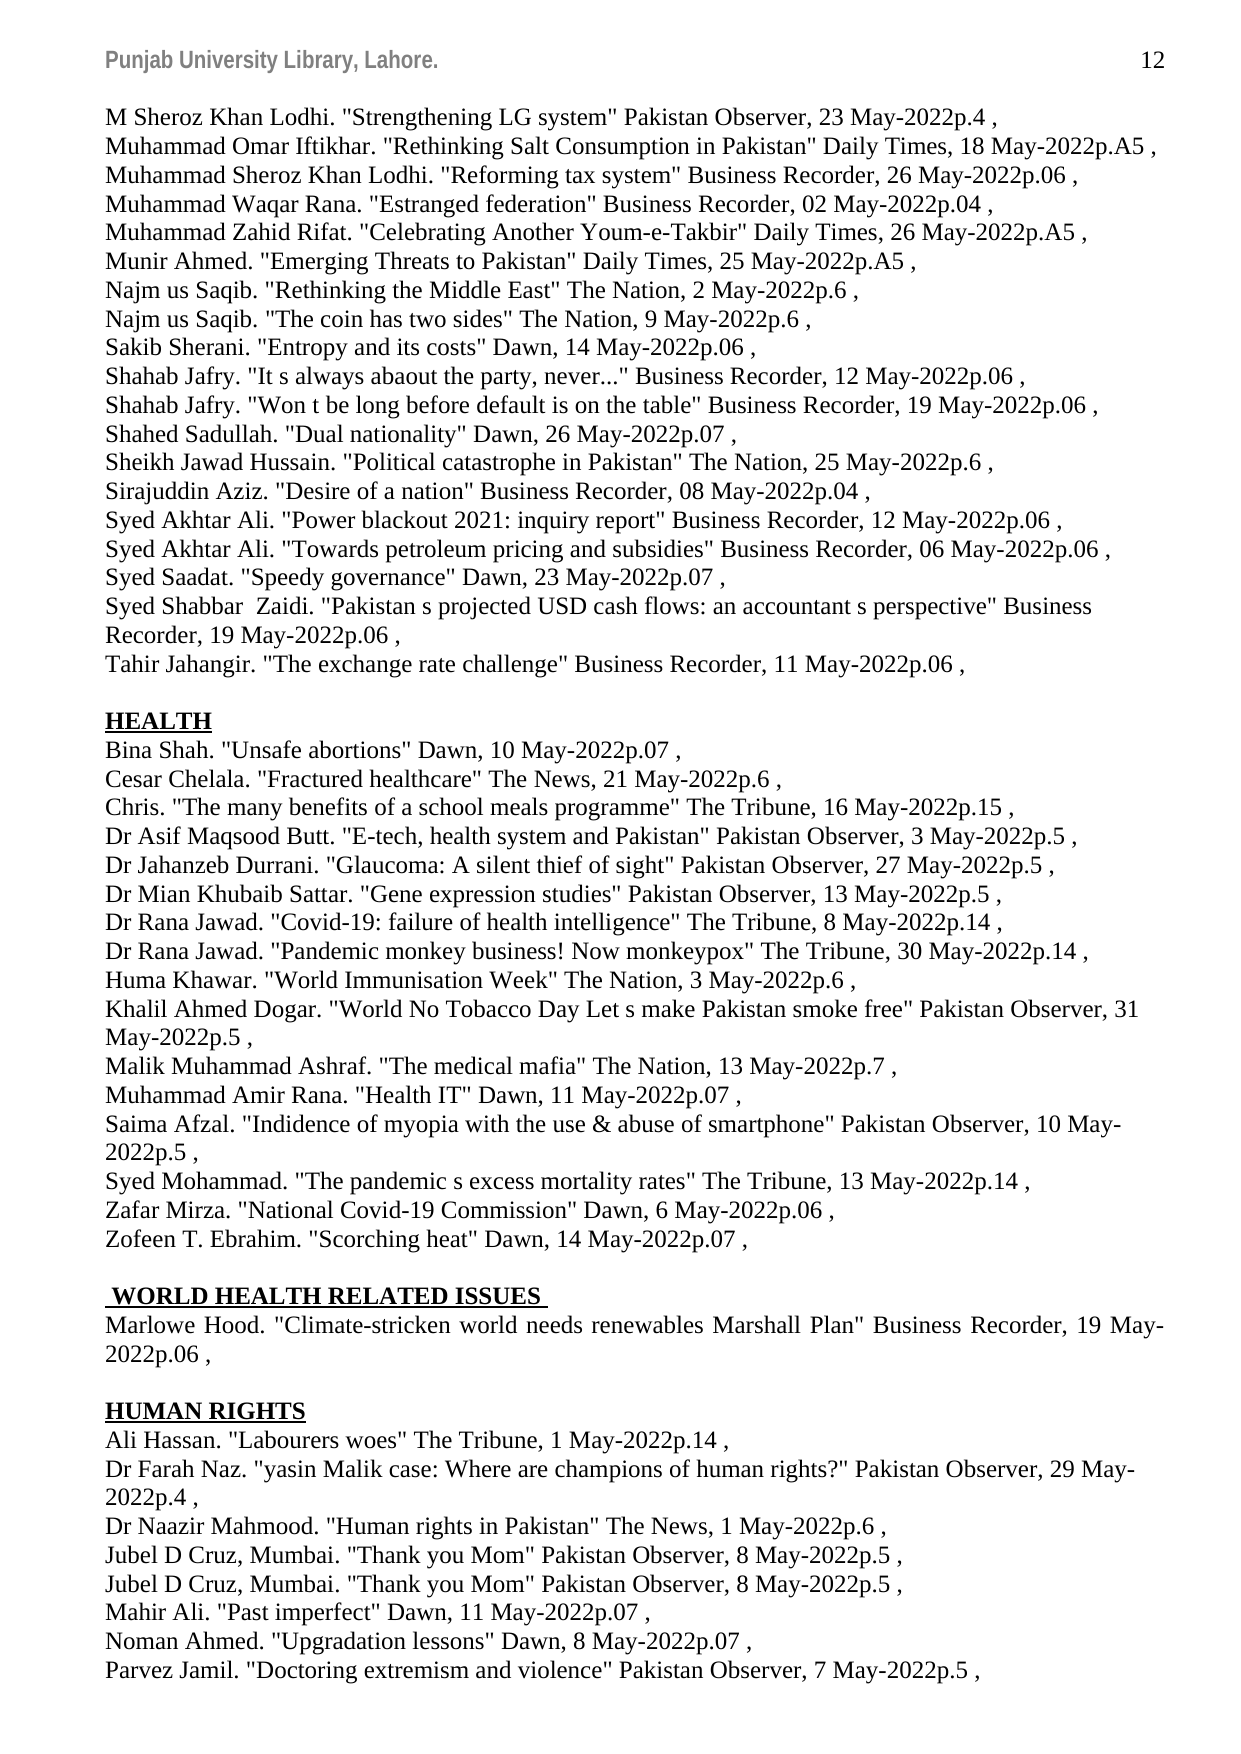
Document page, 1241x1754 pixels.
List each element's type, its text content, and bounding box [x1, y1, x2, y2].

text M Sheroz Khan Lodhi. "Strengthening LG system" Pakistan Observer, 23 May-2022p.4 , [105, 102, 1165, 131]
text Dr Farah Naz. "yasin Malik case: Where are champions of human rights?" Pakistan Observer, 29 May-2022p.4 , [105, 1454, 1165, 1511]
text Muhammad Amir Rana. "Health IT" Dawn, 11 May-2022p.07 , [105, 1080, 1165, 1109]
text Dr Rana Jawad. "Pandemic monkey business! Now monkeypox" The Tribune, 30 May-2022p.14 , [105, 936, 1165, 965]
text Syed Akhtar Ali. "Power blackout 2021: inquiry report" Business Recorder, 12 May-2022p.06 , [105, 505, 1165, 534]
text Syed Mohammad. "The pandemic s excess mortality rates" The Tribune, 13 May-2022p.14 , [105, 1166, 1165, 1195]
text Muhammad Waqar Rana. "Estranged federation" Business Recorder, 02 May-2022p.04 , [105, 189, 1165, 217]
text Marlowe Hood. "Climate-stricken world needs renewables Marshall Plan" Business Recorder, 19 May-2022p.06 , [105, 1310, 1165, 1367]
text Huma Khawar. "World Immunisation Week" The Nation, 3 May-2022p.6 , [105, 965, 1165, 994]
text Muhammad Zahid Rifat. "Celebrating Another Youm-e-Takbir" Daily Times, 26 May-2022p.A5 , [105, 217, 1165, 246]
text Mahir Ali. "Past imperfect" Dawn, 11 May-2022p.07 , [105, 1597, 1165, 1626]
text Dr Jahanzeb Durrani. "Glaucoma: A silent thief of sight" Pakistan Observer, 27 May-2022p.5 , [105, 850, 1165, 879]
text Ali Hassan. "Labourers woes" The Tribune, 1 May-2022p.14 , [105, 1425, 1165, 1454]
text Syed Saadat. "Speedy governance" Dawn, 23 May-2022p.07 , [105, 562, 1165, 591]
text Najm us Saqib. "The coin has two sides" The Nation, 9 May-2022p.6 , [105, 304, 1165, 332]
text Dr Naazir Mahmood. "Human rights in Pakistan" The News, 1 May-2022p.6 , [105, 1511, 1165, 1540]
text Parvez Jamil. "Doctoring extremism and violence" Pakistan Observer, 7 May-2022p.5 , [105, 1655, 1165, 1684]
text Sirajuddin Aziz. "Desire of a nation" Business Recorder, 08 May-2022p.04 , [105, 476, 1165, 505]
text Muhammad Omar Iftikhar. "Rethinking Salt Consumption in Pakistan" Daily Times, 18 May-2022p.A5 , [105, 131, 1165, 160]
text Shahab Jafry. "It s always abaout the party, never..." Business Recorder, 12 May-2022p.06 , [105, 361, 1165, 390]
text Shahab Jafry. "Won t be long before default is on the table" Business Recorder, 19 May-2022p.06 , [105, 390, 1165, 419]
text Dr Mian Khubaib Sattar. "Gene expression studies" Pakistan Observer, 13 May-2022p.5 , [105, 879, 1165, 907]
text Tahir Jahangir. "The exchange rate challenge" Business Recorder, 11 May-2022p.06 , [105, 649, 1165, 677]
text Human Rights [105, 1396, 1165, 1425]
text Bina Shah. "Unsafe abortions" Dawn, 10 May-2022p.07 , [105, 735, 1165, 764]
text Khalil Ahmed Dogar. "World No Tobacco Day Let s make Pakistan smoke free" Pakistan Observer, 31 May-2022p.5 , [105, 994, 1165, 1051]
text Sheikh Jawad Hussain. "Political catastrophe in Pakistan" The Nation, 25 May-2022p.6 , [105, 447, 1165, 476]
text Jubel D Cruz, Mumbai. "Thank you Mom" Pakistan Observer, 8 May-2022p.5 , [105, 1569, 1165, 1597]
text Saima Afzal. "Indidence of myopia with the use & abuse of smartphone" Pakistan Observer, 10 May-2022p.5 , [105, 1109, 1165, 1166]
text Munir Ahmed. "Emerging Threats to Pakistan" Daily Times, 25 May-2022p.A5 , [105, 246, 1165, 275]
text Zafar Mirza. "National Covid-19 Commission" Dawn, 6 May-2022p.06 , [105, 1195, 1165, 1224]
text Najm us Saqib. "Rethinking the Middle East" The Nation, 2 May-2022p.6 , [105, 275, 1165, 304]
text Chris. "The many benefits of a school meals programme" The Tribune, 16 May-2022p.15 , [105, 792, 1165, 821]
text World Health related issues [105, 1281, 1165, 1310]
text Jubel D Cruz, Mumbai. "Thank you Mom" Pakistan Observer, 8 May-2022p.5 , [105, 1540, 1165, 1569]
text Muhammad Sheroz Khan Lodhi. "Reforming tax system" Business Recorder, 26 May-2022p.06 , [105, 160, 1165, 189]
text Zofeen T. Ebrahim. "Scorching heat" Dawn, 14 May-2022p.07 , [105, 1224, 1165, 1252]
text Syed Akhtar Ali. "Towards petroleum pricing and subsidies" Business Recorder, 06 May-2022p.06 , [105, 534, 1165, 562]
text Health [105, 706, 1165, 735]
text Noman Ahmed. "Upgradation lessons" Dawn, 8 May-2022p.07 , [105, 1626, 1165, 1655]
text Dr Asif Maqsood Butt. "E-tech, health system and Pakistan" Pakistan Observer, 3 May-2022p.5 , [105, 821, 1165, 850]
text Shahed Sadullah. "Dual nationality" Dawn, 26 May-2022p.07 , [105, 419, 1165, 447]
text Syed Shabbar Zaidi. "Pakistan s projected USD cash flows: an accountant s perspective" Business Recorder, 19 May-2022p.06 , [105, 591, 1165, 649]
text Dr Rana Jawad. "Covid-19: failure of health intelligence" The Tribune, 8 May-2022p.14 , [105, 907, 1165, 936]
text Sakib Sherani. "Entropy and its costs" Dawn, 14 May-2022p.06 , [105, 332, 1165, 361]
text Malik Muhammad Ashraf. "The medical mafia" The Nation, 13 May-2022p.7 , [105, 1051, 1165, 1080]
text Cesar Chelala. "Fractured healthcare" The News, 21 May-2022p.6 , [105, 764, 1165, 792]
